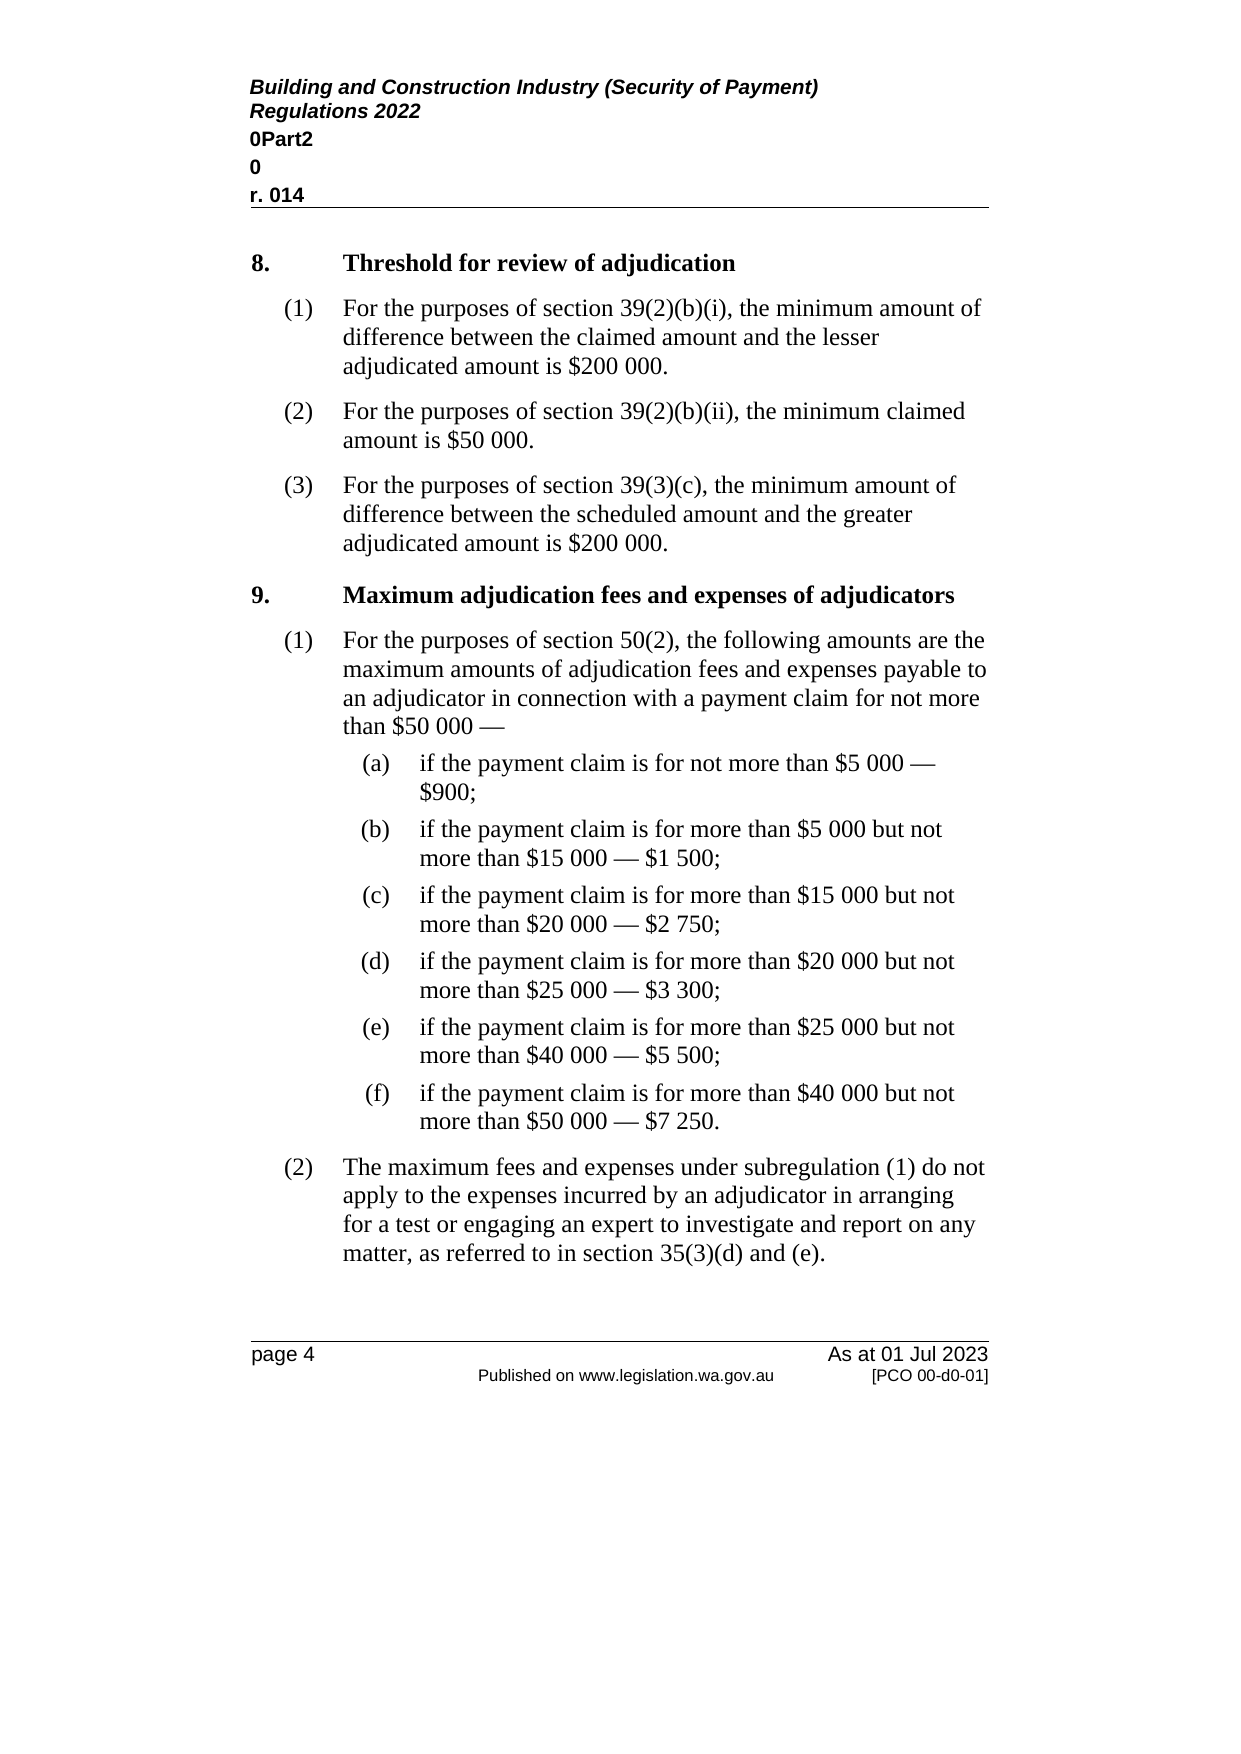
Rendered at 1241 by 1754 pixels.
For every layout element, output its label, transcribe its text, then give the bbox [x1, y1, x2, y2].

text (2) For the purposes of section 39(2)(b)(ii), the minimum claimed amount is $50 000. [251, 396, 989, 454]
subtitle 8. Threshold for review of adjudication [251, 248, 989, 277]
text (e) if the payment claim is for more than $25 000 but not more than $40 000 — $5 500; [251, 1012, 989, 1069]
text (c) if the payment claim is for more than $15 000 but not more than $20 000 — $2 750; [251, 880, 989, 938]
text (d) if the payment claim is for more than $20 000 but not more than $25 000 — $3 300; [251, 946, 989, 1003]
subtitle 9. Maximum adjudication fees and expenses of adjudicators [251, 580, 989, 608]
text (2) The maximum fees and expenses under subregulation (1) do not apply to the expenses incurred by an adjudicator in arranging for a test or engaging an expert to investigate and report on any matter, as referred to in section 35(3)(d) and (e). [251, 1152, 989, 1267]
text (b) if the payment claim is for more than $5 000 but not more than $15 000 — $1 500; [251, 814, 989, 872]
text (a) if the payment claim is for not more than $5 000 — $900; [251, 748, 989, 806]
text (1) For the purposes of section 39(2)(b)(i), the minimum amount of difference between the claimed amount and the lesser adjudicated amount is $200 000. [251, 293, 989, 380]
text (1) For the purposes of section 50(2), the following amounts are the maximum amounts of adjudication fees and expenses payable to an adjudicator in connection with a payment claim for not more than $50 000 — [251, 625, 989, 740]
text (3) For the purposes of section 39(3)(c), the minimum amount of difference between the scheduled amount and the greater adjudicated amount is $200 000. [251, 471, 989, 557]
text (f) if the payment claim is for more than $40 000 but not more than $50 000 — $7 250. [251, 1078, 989, 1135]
